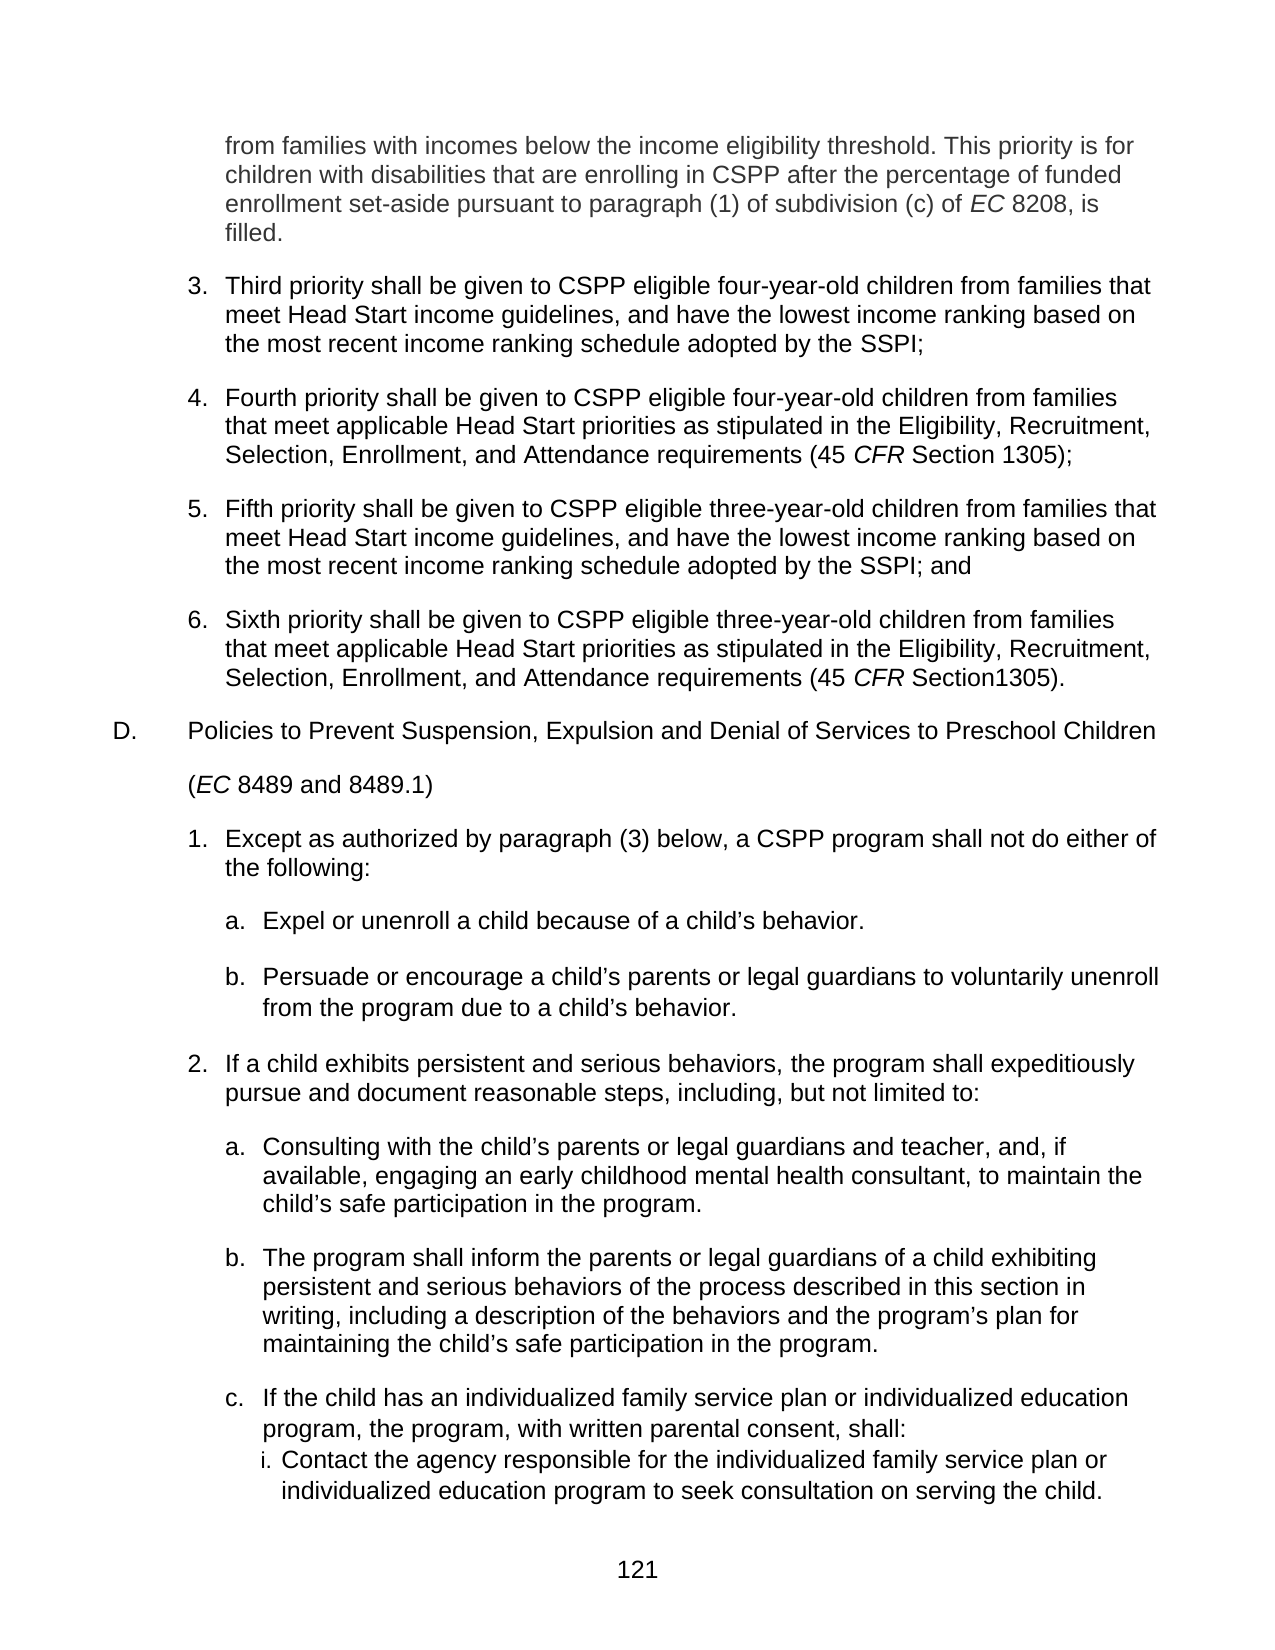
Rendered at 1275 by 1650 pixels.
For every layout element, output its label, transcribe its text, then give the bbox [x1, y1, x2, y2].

list Fourth priority shall be given to CSPP eligible four-year-old children from families that meet applicable Head Start priorities as stipulated in the Eligibility, Recruitment, Selection, Enrollment, and Attendance requirements (45 CFR Section 1305); [187, 382, 1162, 469]
subtitle Policies to Prevent Suspension, Expulsion and Denial of Services to Preschool Children [112, 716, 1162, 745]
list If a child exhibits persistent and serious behaviors, the program shall expeditiously pursue and document reasonable steps, including, but not limited to: [187, 1049, 1162, 1107]
list The program shall inform the parents or legal guardians of a child exhibiting persistent and serious behaviors of the process described in this section in writing, including a description of the behaviors and the program’s plan for maintaining the child’s safe participation in the program. [225, 1243, 1162, 1358]
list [187, 131, 1162, 246]
list Consulting with the child’s parents or legal guardians and teacher, and, if available, engaging an early childhood mental health consultant, to maintain the child’s safe participation in the program. [225, 1132, 1162, 1218]
text (EC 8489 and 8489.1) [112, 770, 1162, 799]
list Contact the agency responsible for the individualized family service plan or individualized education program to seek consultation on serving the child. [272, 1445, 1162, 1505]
list Fifth priority shall be given to CSPP eligible three-year-old children from families that meet Head Start income guidelines, and have the lowest income ranking based on the most recent income ranking schedule adopted by the SSPI; and [187, 494, 1162, 580]
list If the child has an individualized family service plan or individualized education program, the program, with written parental consent, shall: [225, 1383, 1162, 1443]
list Persuade or encourage a child’s parents or legal guardians to voluntarily unenroll from the program due to a child’s behavior. [225, 962, 1162, 1022]
list Expel or unenroll a child because of a child’s behavior. [225, 906, 1162, 935]
list Except as authorized by paragraph (3) below, a CSPP program shall not do either of the following: [187, 824, 1162, 881]
list Sixth priority shall be given to CSPP eligible three-year-old children from families that meet applicable Head Start priorities as stipulated in the Eligibility, Recruitment, Selection, Enrollment, and Attendance requirements (45 CFR Section1305). [187, 605, 1162, 691]
list Third priority shall be given to CSPP eligible four-year-old children from families that meet Head Start income guidelines, and have the lowest income ranking based on the most recent income ranking schedule adopted by the SSPI; [187, 271, 1162, 357]
